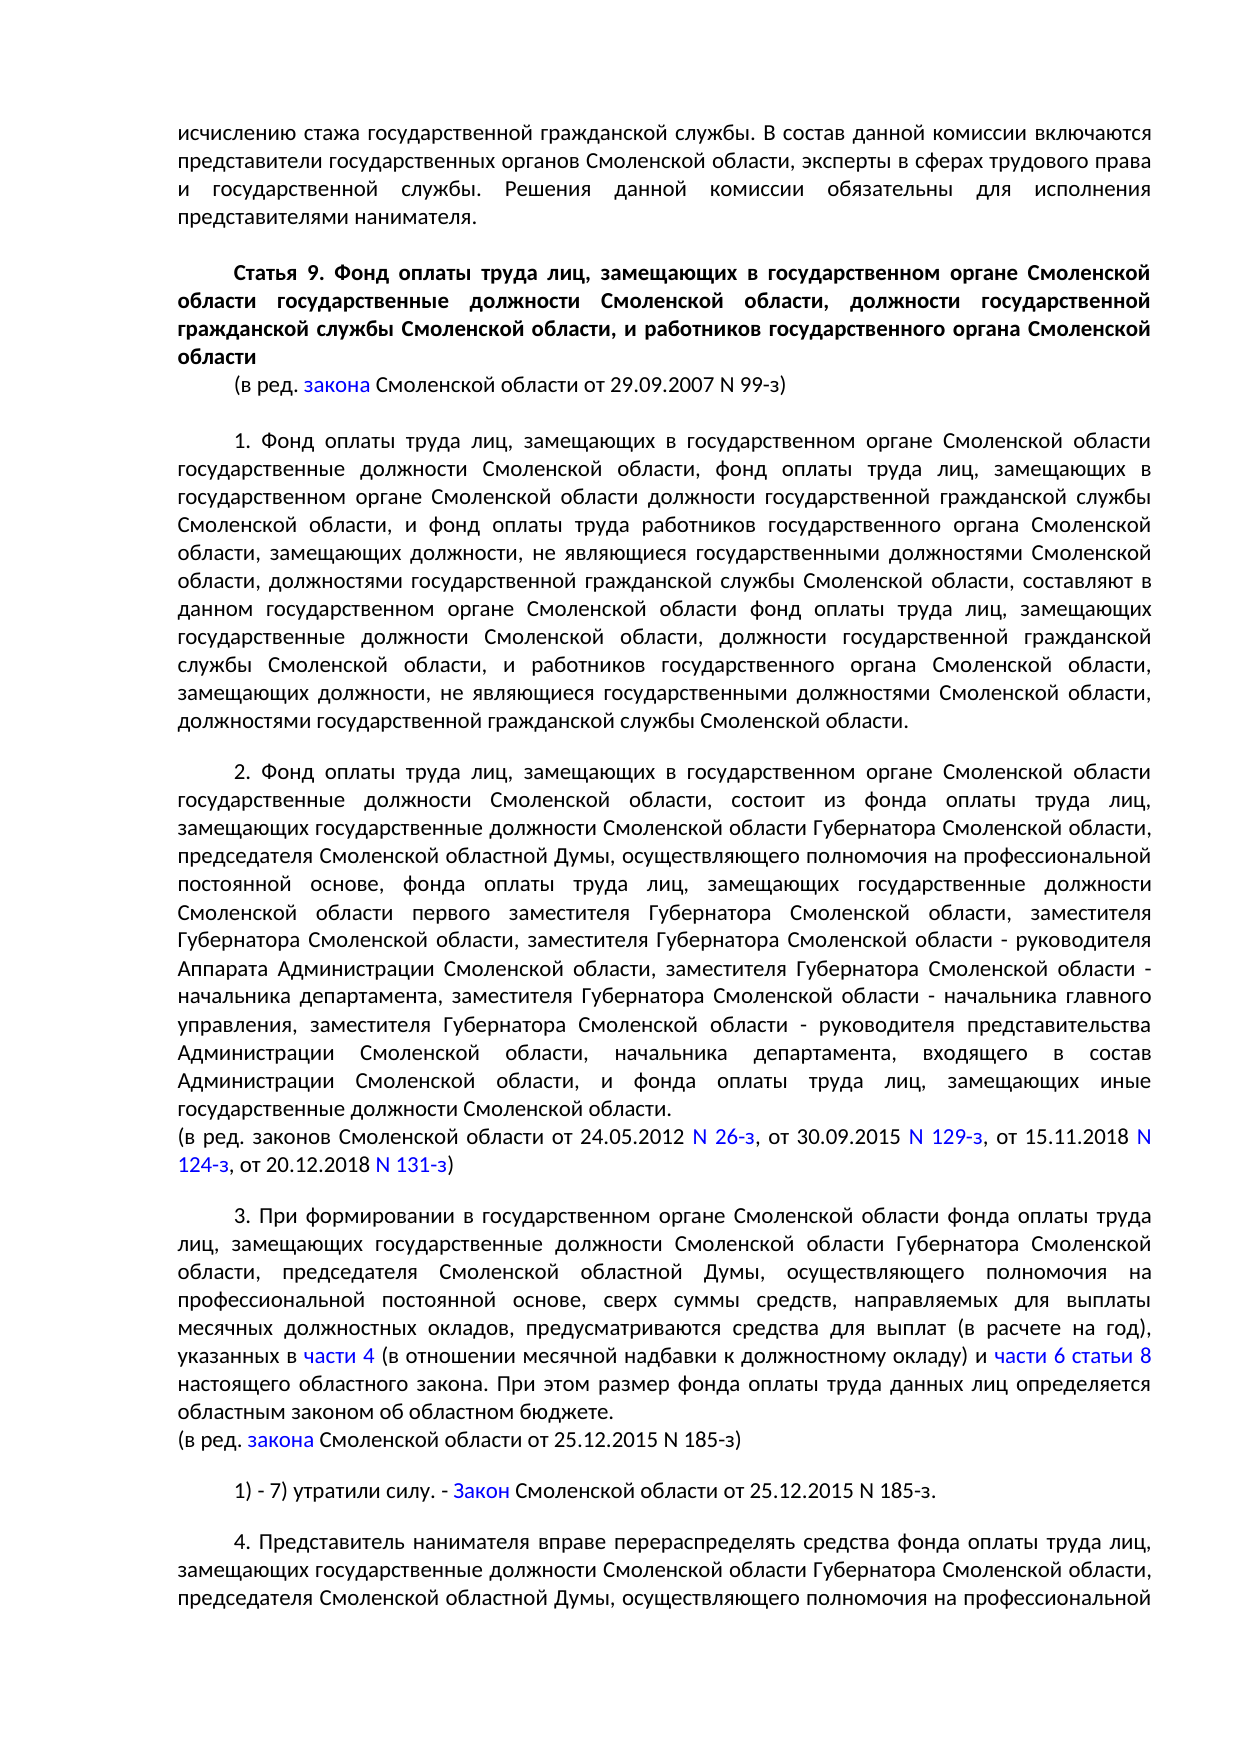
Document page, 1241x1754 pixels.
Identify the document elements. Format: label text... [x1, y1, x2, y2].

text (в ред. закона Смоленской области от 29.09.2007 N 99-з) [177, 370, 1152, 398]
text 1. Фонд оплаты труда лиц, замещающих в государственном органе Смоленской области государственные должности Смоленской области, фонд оплаты труда лиц, замещающих в государственном органе Смоленской области должности государственной гражданской службы Смоленской области, и фонд оплаты труда работников государственного органа Смоленской области, замещающих должности, не являющиеся государственными должностями Смоленской области, должностями государственной гражданской службы Смоленской области, составляют в данном государственном органе Смоленской области фонд оплаты труда лиц, замещающих государственные должности Смоленской области, должности государственной гражданской службы Смоленской области, и работников государственного органа Смоленской области, замещающих должности, не являющиеся государственными должностями Смоленской области, должностями государственной гражданской службы Смоленской области. [177, 426, 1152, 734]
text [177, 1527, 1152, 1611]
text (в ред. закона Смоленской области от 25.12.2015 N 185-з) [177, 1425, 1152, 1453]
text (в ред. законов Смоленской области от 24.05.2012 N 26-з, от 30.09.2015 N 129-з, от 15.11.2018 N 124-з, от 20.12.2018 N 131-з) [177, 1122, 1152, 1178]
text 1) - 7) утратили силу. - Закон Смоленской области от 25.12.2015 N 185-з. [177, 1476, 1152, 1504]
text 3. При формировании в государственном органе Смоленской области фонда оплаты труда лиц, замещающих государственные должности Смоленской области Губернатора Смоленской области, председателя Смоленской областной Думы, осуществляющего полномочия на профессиональной постоянной основе, сверх суммы средств, направляемых для выплаты месячных должностных окладов, предусматриваются средства для выплат (в расчете на год), указанных в части 4 (в отношении месячной надбавки к должностному окладу) и части 6 статьи 8 настоящего областного закона. При этом размер фонда оплаты труда данных лиц определяется областным законом об областном бюджете. [177, 1201, 1152, 1425]
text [177, 118, 1152, 230]
title Статья 9. Фонд оплаты труда лиц, замещающих в государственном органе Смоленской области государственные должности Смоленской области, должности государственной гражданской службы Смоленской области, и работников государственного органа Смоленской области [177, 258, 1152, 370]
text 2. Фонд оплаты труда лиц, замещающих в государственном органе Смоленской области государственные должности Смоленской области, состоит из фонда оплаты труда лиц, замещающих государственные должности Смоленской области Губернатора Смоленской области, председателя Смоленской областной Думы, осуществляющего полномочия на профессиональной постоянной основе, фонда оплаты труда лиц, замещающих государственные должности Смоленской области первого заместителя Губернатора Смоленской области, заместителя Губернатора Смоленской области, заместителя Губернатора Смоленской области - руководителя Аппарата Администрации Смоленской области, заместителя Губернатора Смоленской области - начальника департамента, заместителя Губернатора Смоленской области - начальника главного управления, заместителя Губернатора Смоленской области - руководителя представительства Администрации Смоленской области, начальника департамента, входящего в состав Администрации Смоленской области, и фонда оплаты труда лиц, замещающих иные государственные должности Смоленской области. [177, 757, 1152, 1122]
